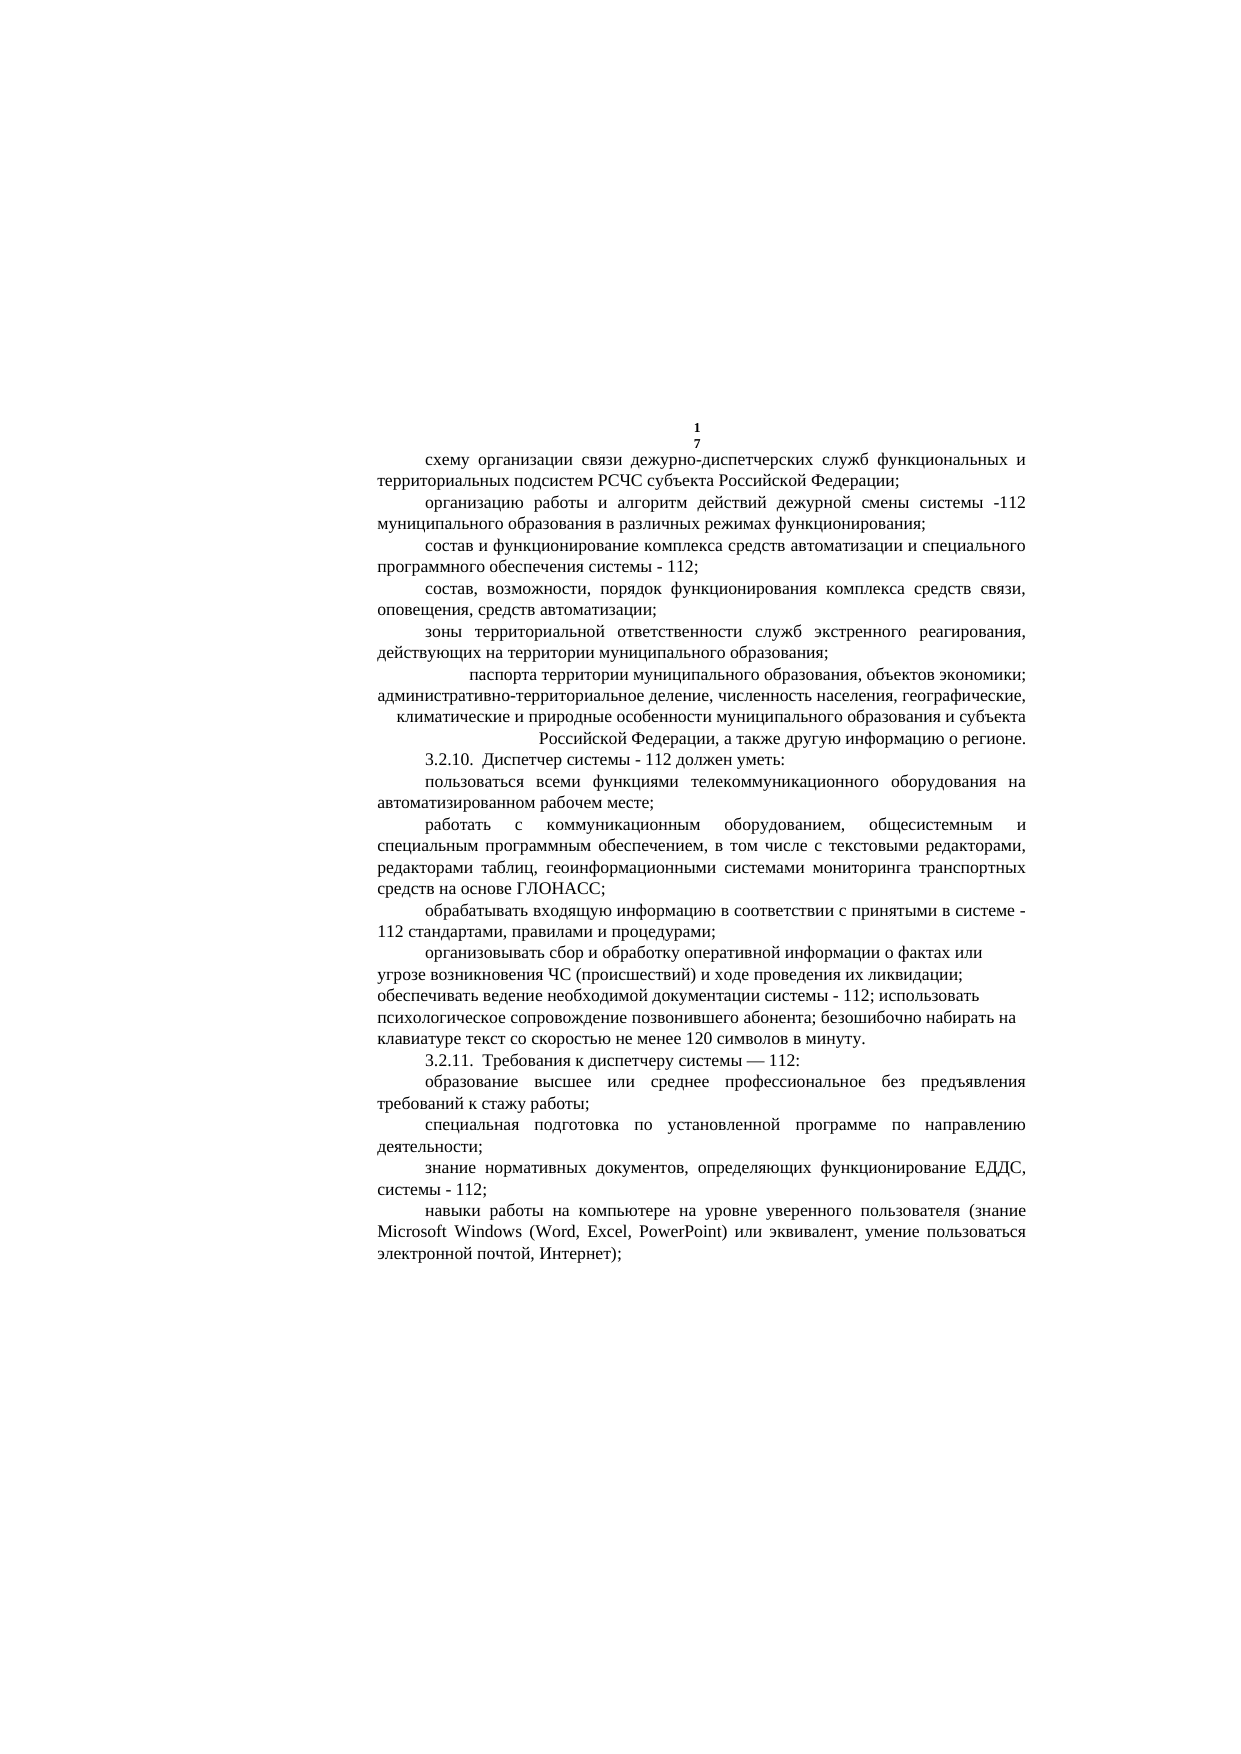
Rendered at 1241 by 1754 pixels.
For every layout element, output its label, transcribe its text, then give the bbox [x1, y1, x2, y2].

text зоны территориальной ответственности служб экстренного реагирования, действующих на территории муниципального образования; [377, 620, 1027, 663]
text навыки работы на компьютере на уровне уверенного пользователя (знание Microsoft Windows (Word, Excel, PowerPoint) или эквивалент, умение пользоваться электронной почтой, Интернет); [377, 1199, 1027, 1264]
list Требования к диспетчеру системы — 112: [377, 1049, 1029, 1071]
text схему организации связи дежурно-диспетчерских служб функциональных и территориальных подсистем РСЧС субъекта Российской Федерации; [377, 448, 1027, 491]
text организацию работы и алгоритм действий дежурной смены системы -112 муниципального образования в различных режимах функционирования; [377, 491, 1027, 534]
text обрабатывать входящую информацию в соответствии с принятыми в системе - 112 стандартами, правилами и процедурами; [377, 899, 1027, 942]
text состав и функционирование комплекса средств автоматизации и специального программного обеспечения системы - 112; [377, 534, 1027, 577]
list Диспетчер системы - 112 должен уметь: [377, 749, 1029, 770]
text образование высшее или среднее профессиональное без предъявления требований к стажу работы; [377, 1071, 1027, 1113]
text работать с коммуникационным оборудованием, общесистемным и специальным программным обеспечением, в том числе с текстовыми редакторами, редакторами таблиц, геоинформационными системами мониторинга транспортных средств на основе ГЛОНАСС; [377, 813, 1027, 899]
text знание нормативных документов, определяющих функционирование ЕДДС, системы - 112; [377, 1156, 1027, 1199]
text специальная подготовка по установленной программе по направлению деятельности; [377, 1113, 1027, 1156]
text пользоваться всеми функциями телекоммуникационного оборудования на автоматизированном рабочем месте; [377, 770, 1027, 813]
text паспорта территории муниципального образования, объектов экономики; административно-территориальное деление, численность населения, географические, климатические и природные особенности муниципального образования и субъекта Российской Федерации, а также другую информацию о регионе. [377, 663, 1027, 749]
text организовывать сбор и обработку оперативной информации о фактах или угрозе возникновения ЧС (происшествий) и ходе проведения их ликвидации; обеспечивать ведение необходимой документации системы - 112; использовать психологическое сопровождение позвонившего абонента; безошибочно набирать на клавиатуре текст со скоростью не менее 120 символов в минуту. [377, 942, 1027, 1049]
text состав, возможности, порядок функционирования комплекса средств связи, оповещения, средств автоматизации; [377, 577, 1027, 620]
